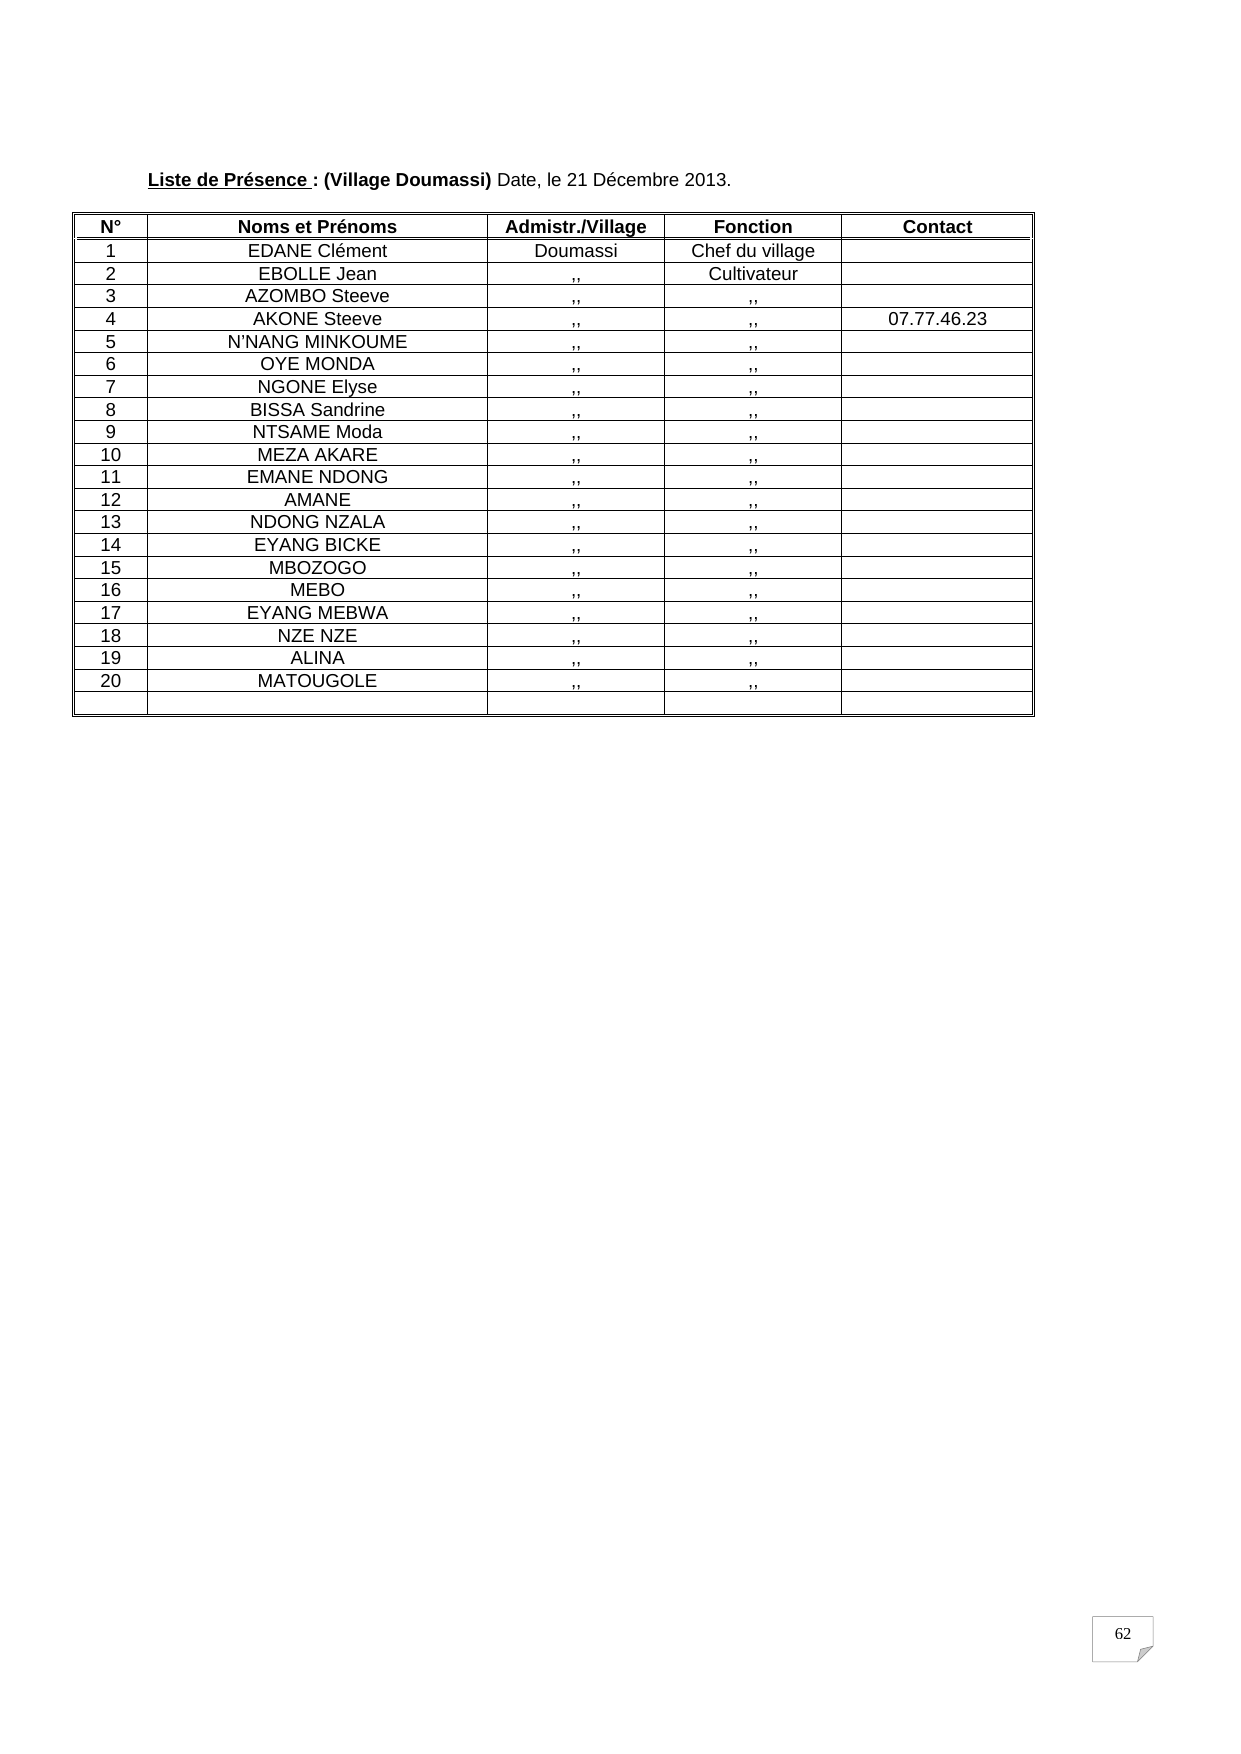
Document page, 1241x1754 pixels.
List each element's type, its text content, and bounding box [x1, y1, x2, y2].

table_cell N’NANG MINKOUME [148, 331, 487, 352]
table_cell ,, [665, 398, 841, 420]
table_cell [842, 398, 1032, 420]
table_cell ,, [488, 670, 664, 691]
table_cell BISSA Sandrine [148, 398, 487, 420]
table_cell ,, [488, 308, 664, 329]
table_cell ,, [665, 308, 841, 329]
table_cell 4 [75, 308, 147, 329]
table_cell ,, [665, 511, 841, 533]
table_cell ,, [488, 602, 664, 623]
table_cell MEZA AKARE [148, 444, 487, 465]
table_cell ,, [488, 579, 664, 601]
table_cell [842, 692, 1032, 714]
table_header Noms et Prénoms [148, 215, 487, 237]
table_cell 07.77.46.23 [842, 308, 1032, 329]
table_cell [842, 237, 1033, 262]
table_cell ,, [665, 421, 841, 442]
table_cell MBOZOGO [148, 557, 487, 578]
table_cell ,, [488, 511, 664, 533]
table_cell ALINA [148, 647, 487, 668]
table_cell NTSAME Moda [148, 421, 487, 442]
table_cell 17 [75, 602, 147, 623]
table_cell ,, [665, 670, 841, 691]
table_cell ,, [488, 376, 664, 397]
table_cell ,, [488, 285, 664, 307]
table_cell ,, [665, 353, 841, 375]
table_cell NDONG NZALA [148, 511, 487, 533]
table_cell 14 [75, 534, 147, 556]
table_cell ,, [488, 263, 664, 284]
table_cell EDANE Clément [148, 240, 487, 262]
table_cell 12 [75, 489, 147, 510]
table_cell NGONE Elyse [148, 376, 487, 397]
table_cell AKONE Steeve [148, 308, 487, 329]
table_cell [842, 647, 1032, 668]
table_cell Doumassi [488, 240, 664, 262]
table_cell [842, 670, 1032, 691]
table_cell MEBO [148, 579, 487, 601]
table_cell [842, 444, 1032, 465]
table_cell [842, 624, 1032, 646]
table_cell 18 [75, 624, 147, 646]
table_cell ,, [665, 444, 841, 465]
table_cell NZE NZE [148, 624, 487, 646]
table_cell AMANE [148, 489, 487, 510]
table_cell ,, [488, 421, 664, 442]
table_cell 10 [75, 444, 147, 465]
table_cell [842, 421, 1032, 442]
table_cell 7 [75, 376, 147, 397]
table_cell EMANE NDONG [148, 466, 487, 488]
table_cell ,, [665, 534, 841, 556]
table_cell 3 [75, 285, 147, 307]
table_cell ,, [665, 331, 841, 352]
table_cell [75, 692, 147, 714]
table_cell ,, [665, 376, 841, 397]
table_cell 8 [75, 398, 147, 420]
table_cell [842, 353, 1032, 375]
table_cell [842, 534, 1032, 556]
table_cell MATOUGOLE [148, 670, 487, 691]
table_cell ,, [488, 353, 664, 375]
table_cell ,, [665, 557, 841, 578]
table_cell [488, 692, 664, 714]
table_cell OYE MONDA [148, 353, 487, 375]
table_cell [842, 489, 1032, 510]
table_cell [842, 557, 1032, 578]
table_cell [842, 263, 1032, 284]
table_cell [842, 466, 1032, 488]
table_cell Chef du village [665, 240, 841, 262]
table_cell ,, [488, 647, 664, 668]
table_cell ,, [488, 444, 664, 465]
table_cell 11 [75, 466, 147, 488]
table_cell 5 [75, 331, 147, 352]
table_cell 1 [74, 237, 147, 262]
table_cell ,, [665, 579, 841, 601]
table_cell 13 [75, 511, 147, 533]
table_cell [665, 692, 841, 714]
table_cell [842, 602, 1032, 623]
table_header Admistr./Village [488, 215, 664, 237]
table_cell ,, [665, 647, 841, 668]
table_cell ,, [488, 557, 664, 578]
table_cell ,, [665, 285, 841, 307]
table_cell EBOLLE Jean [148, 263, 487, 284]
table_cell AZOMBO Steeve [148, 285, 487, 307]
text Liste de Présence : (Village Doumassi) Date, le 21 Décembre 2013. [148, 169, 1093, 191]
table_cell ,, [665, 602, 841, 623]
table_header N° [75, 215, 147, 237]
table_cell ,, [665, 466, 841, 488]
table_cell [842, 579, 1032, 601]
table_cell 19 [75, 647, 147, 668]
table_cell ,, [488, 398, 664, 420]
table_cell ,, [488, 534, 664, 556]
table_cell [148, 692, 487, 714]
table_cell EYANG MEBWA [148, 602, 487, 623]
table_header Contact [842, 215, 1032, 237]
table_cell [842, 376, 1032, 397]
table_cell ,, [488, 489, 664, 510]
table_cell Cultivateur [665, 263, 841, 284]
table_cell 20 [75, 670, 147, 691]
table_cell 9 [75, 421, 147, 442]
table_cell 6 [75, 353, 147, 375]
table_cell ,, [665, 624, 841, 646]
table_cell 16 [75, 579, 147, 601]
table_cell ,, [665, 489, 841, 510]
table_cell ,, [488, 466, 664, 488]
table_header Fonction [665, 215, 841, 237]
table_cell ,, [488, 331, 664, 352]
table_cell 15 [75, 557, 147, 578]
table_cell [842, 331, 1032, 352]
table_cell 2 [75, 263, 147, 284]
table_cell ,, [488, 624, 664, 646]
table_cell [842, 511, 1032, 533]
table_cell EYANG BICKE [148, 534, 487, 556]
table_cell [842, 285, 1032, 307]
